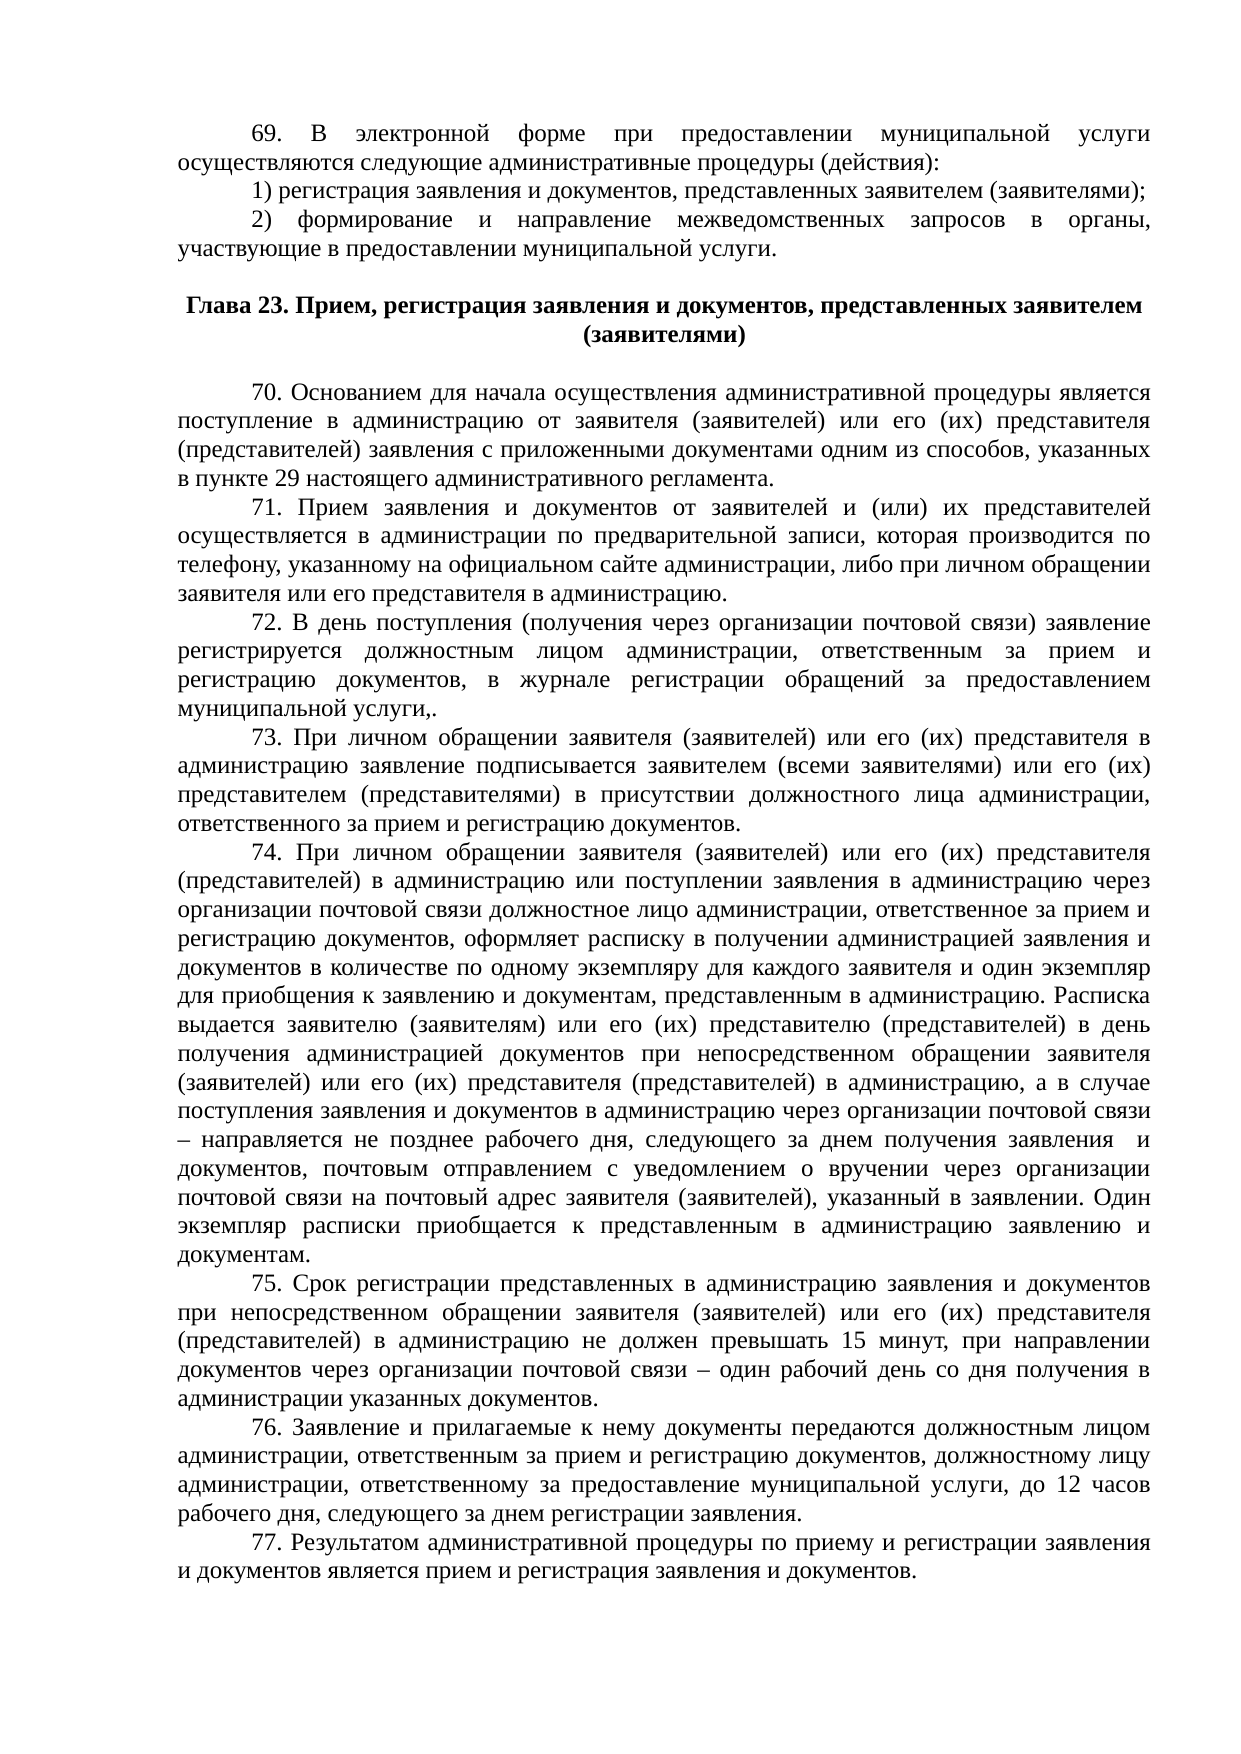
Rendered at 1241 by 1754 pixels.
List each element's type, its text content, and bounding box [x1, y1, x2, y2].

text 75. Срок регистрации представленных в администрацию заявления и документов при непосредственном обращении заявителя (заявителей) или его (их) представителя (представителей) в администрацию не должен превышать 15 минут, при направлении документов через организации почтовой связи – один рабочий день со дня получения в администрации указанных документов. [177, 1268, 1152, 1412]
text 72. В день поступления (получения через организации почтовой связи) заявление регистрируется должностным лицом администрации, ответственным за прием и регистрацию документов, в журнале регистрации обращений за предоставлением муниципальной услуги,. [177, 607, 1152, 722]
text 70. Основанием для начала осуществления административной процедуры является поступление в администрацию от заявителя (заявителей) или его (их) представителя (представителей) заявления с приложенными документами одним из способов, указанных в пункте 29 настоящего административного регламента. [177, 377, 1152, 492]
text Глава 23. Прием, регистрация заявления и документов, представленных заявителем (заявителями) [177, 291, 1152, 348]
text 71. Прием заявления и документов от заявителей и (или) их представителей осуществляется в администрации по предварительной записи, которая производится по телефону, указанному на официальном сайте администрации, либо при личном обращении заявителя или его представителя в администрацию. [177, 492, 1152, 607]
text 73. При личном обращении заявителя (заявителей) или его (их) представителя в администрацию заявление подписывается заявителем (всеми заявителями) или его (их) представителем (представителями) в присутствии должностного лица администрации, ответственного за прием и регистрацию документов. [177, 722, 1152, 837]
text 77. Результатом административной процедуры по приему и регистрации заявления и документов является прием и регистрация заявления и документов. [177, 1527, 1152, 1584]
text 69. В электронной форме при предоставлении муниципальной услуги осуществляются следующие административные процедуры (действия): [177, 118, 1152, 176]
text 2) формирование и направление межведомственных запросов в органы, участвующие в предоставлении муниципальной услуги. [177, 204, 1152, 262]
text 76. Заявление и прилагаемые к нему документы передаются должностным лицом администрации, ответственным за прием и регистрацию документов, должностному лицу администрации, ответственному за предоставление муниципальной услуги, до 12 часов рабочего дня, следующего за днем регистрации заявления. [177, 1412, 1152, 1527]
text 74. При личном обращении заявителя (заявителей) или его (их) представителя (представителей) в администрацию или поступлении заявления в администрацию через организации почтовой связи должностное лицо администрации, ответственное за прием и регистрацию документов, оформляет расписку в получении администрацией заявления и документов в количестве по одному экземпляру для каждого заявителя и один экземпляр для приобщения к заявлению и документам, представленным в администрацию. Расписка выдается заявителю (заявителям) или его (их) представителю (представителей) в день получения администрацией документов при непосредственном обращении заявителя (заявителей) или его (их) представителя (представителей) в администрацию, а в случае поступления заявления и документов в администрацию через организации почтовой связи – направляется не позднее рабочего дня, следующего за днем получения заявления и документов, почтовым отправлением с уведомлением о вручении через организации почтовой связи на почтовый адрес заявителя (заявителей), указанный в заявлении. Один экземпляр расписки приобщается к представленным в администрацию заявлению и документам. [177, 837, 1152, 1268]
text 1) регистрация заявления и документов, представленных заявителем (заявителями); [177, 176, 1152, 204]
